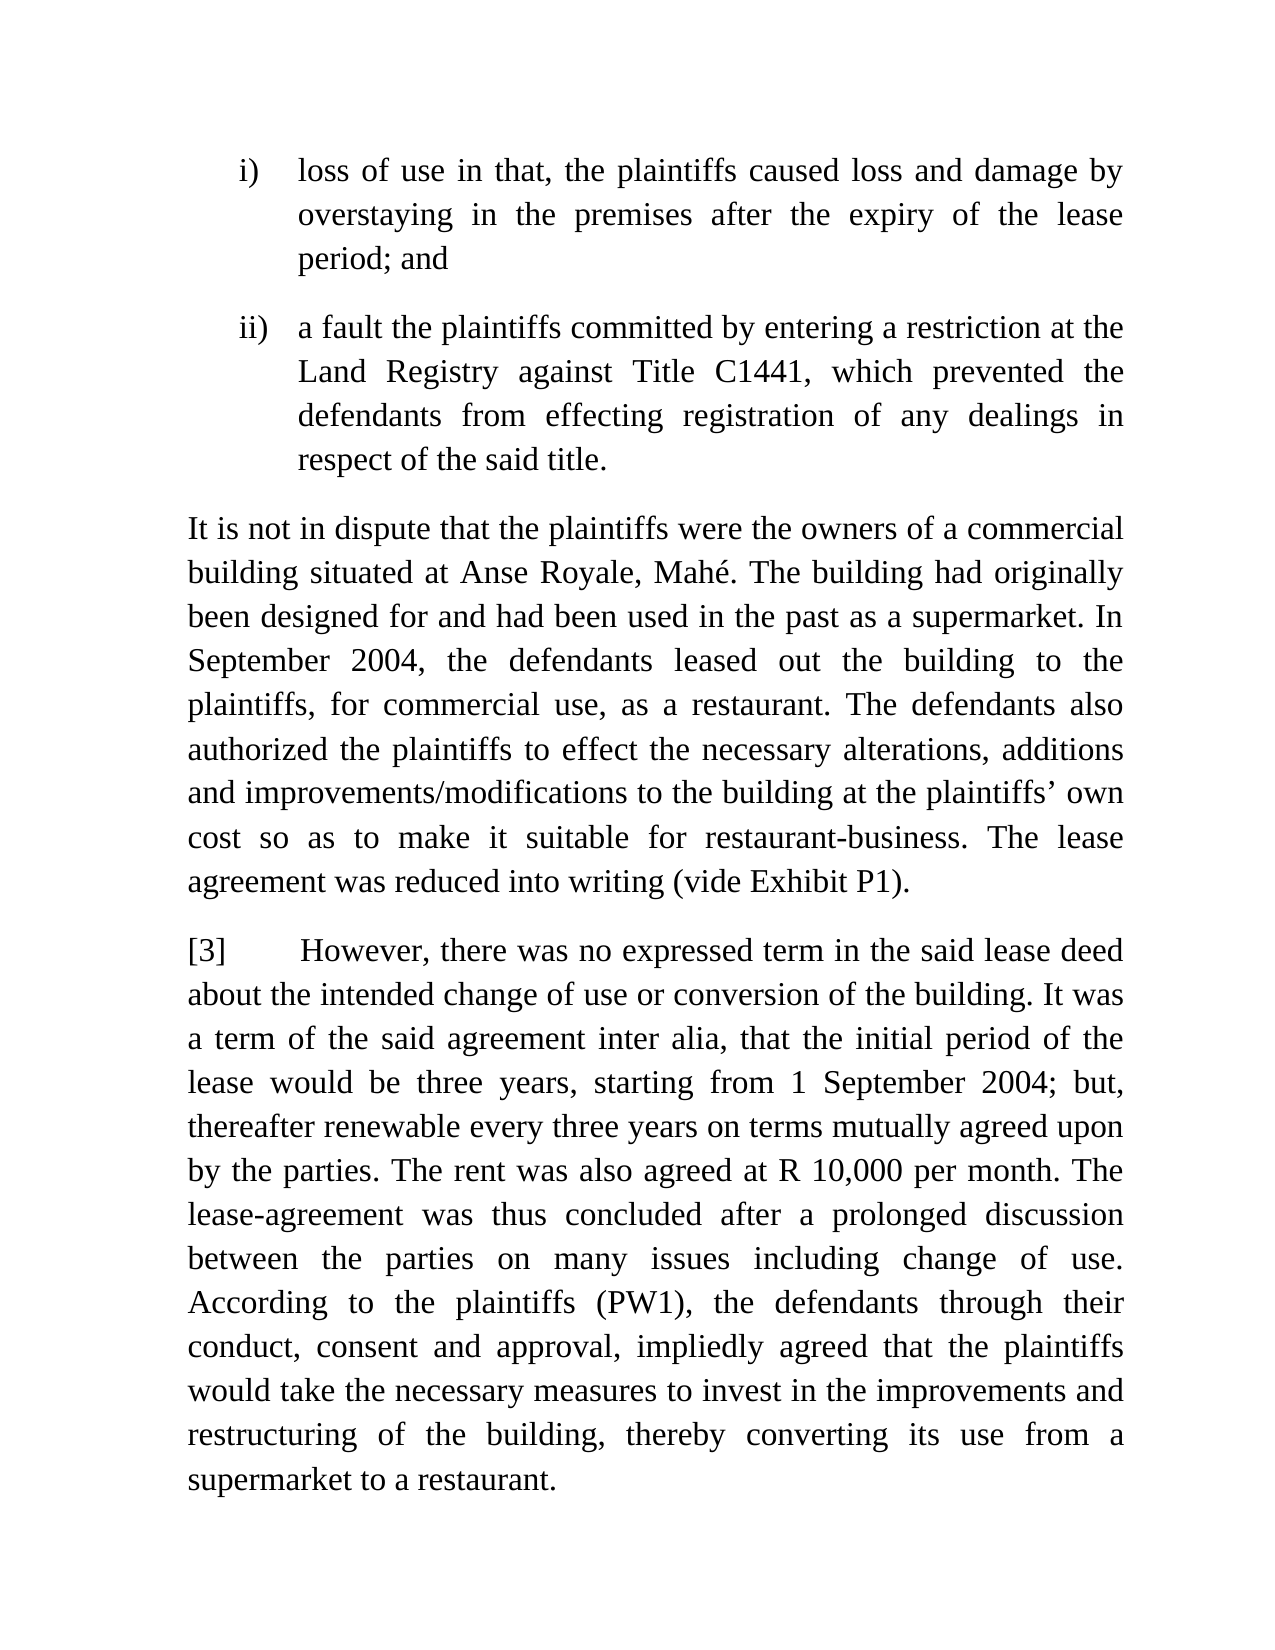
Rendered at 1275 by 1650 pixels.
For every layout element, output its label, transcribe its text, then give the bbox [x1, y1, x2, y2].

list However, there was no expressed term in the said lease deed about the intended change of use or conversion of the building. It was a term of the said agreement inter alia, that the initial period of the lease would be three years, starting from 1 September 2004; but, thereafter renewable every three years on terms mutually agreed upon by the parties. The rent was also agreed at R 10,000 per month. The lease-agreement was thus concluded after a prolonged discussion between the parties on many issues including change of use. According to the plaintiffs (PW1), the defendants through their conduct, consent and approval, impliedly agreed that the plaintiffs would take the necessary measures to invest in the improvements and restructuring of the building, thereby converting its use from a supermarket to a restaurant. [187, 930, 1125, 1497]
list loss of use in that, the plaintiffs caused loss and damage by overstaying in the premises after the expiry of the lease period; and [239, 150, 1125, 276]
text It is not in dispute that the plaintiffs were the owners of a commercial building situated at Anse Royale, Mahé. The building had originally been designed for and had been used in the past as a supermarket. In September 2004, the defendants leased out the building to the plaintiffs, for commercial use, as a restaurant. The defendants also authorized the plaintiffs to effect the necessary alterations, additions and improvements/modifications to the building at the plaintiffs’ own cost so as to make it suitable for restaurant-business. The lease agreement was reduced into writing (vide Exhibit P1). [187, 508, 1125, 899]
list a fault the plaintiffs committed by entering a restriction at the Land Registry against Title C1441, which prevented the defendants from effecting registration of any dealings in respect of the said title. [239, 307, 1125, 478]
